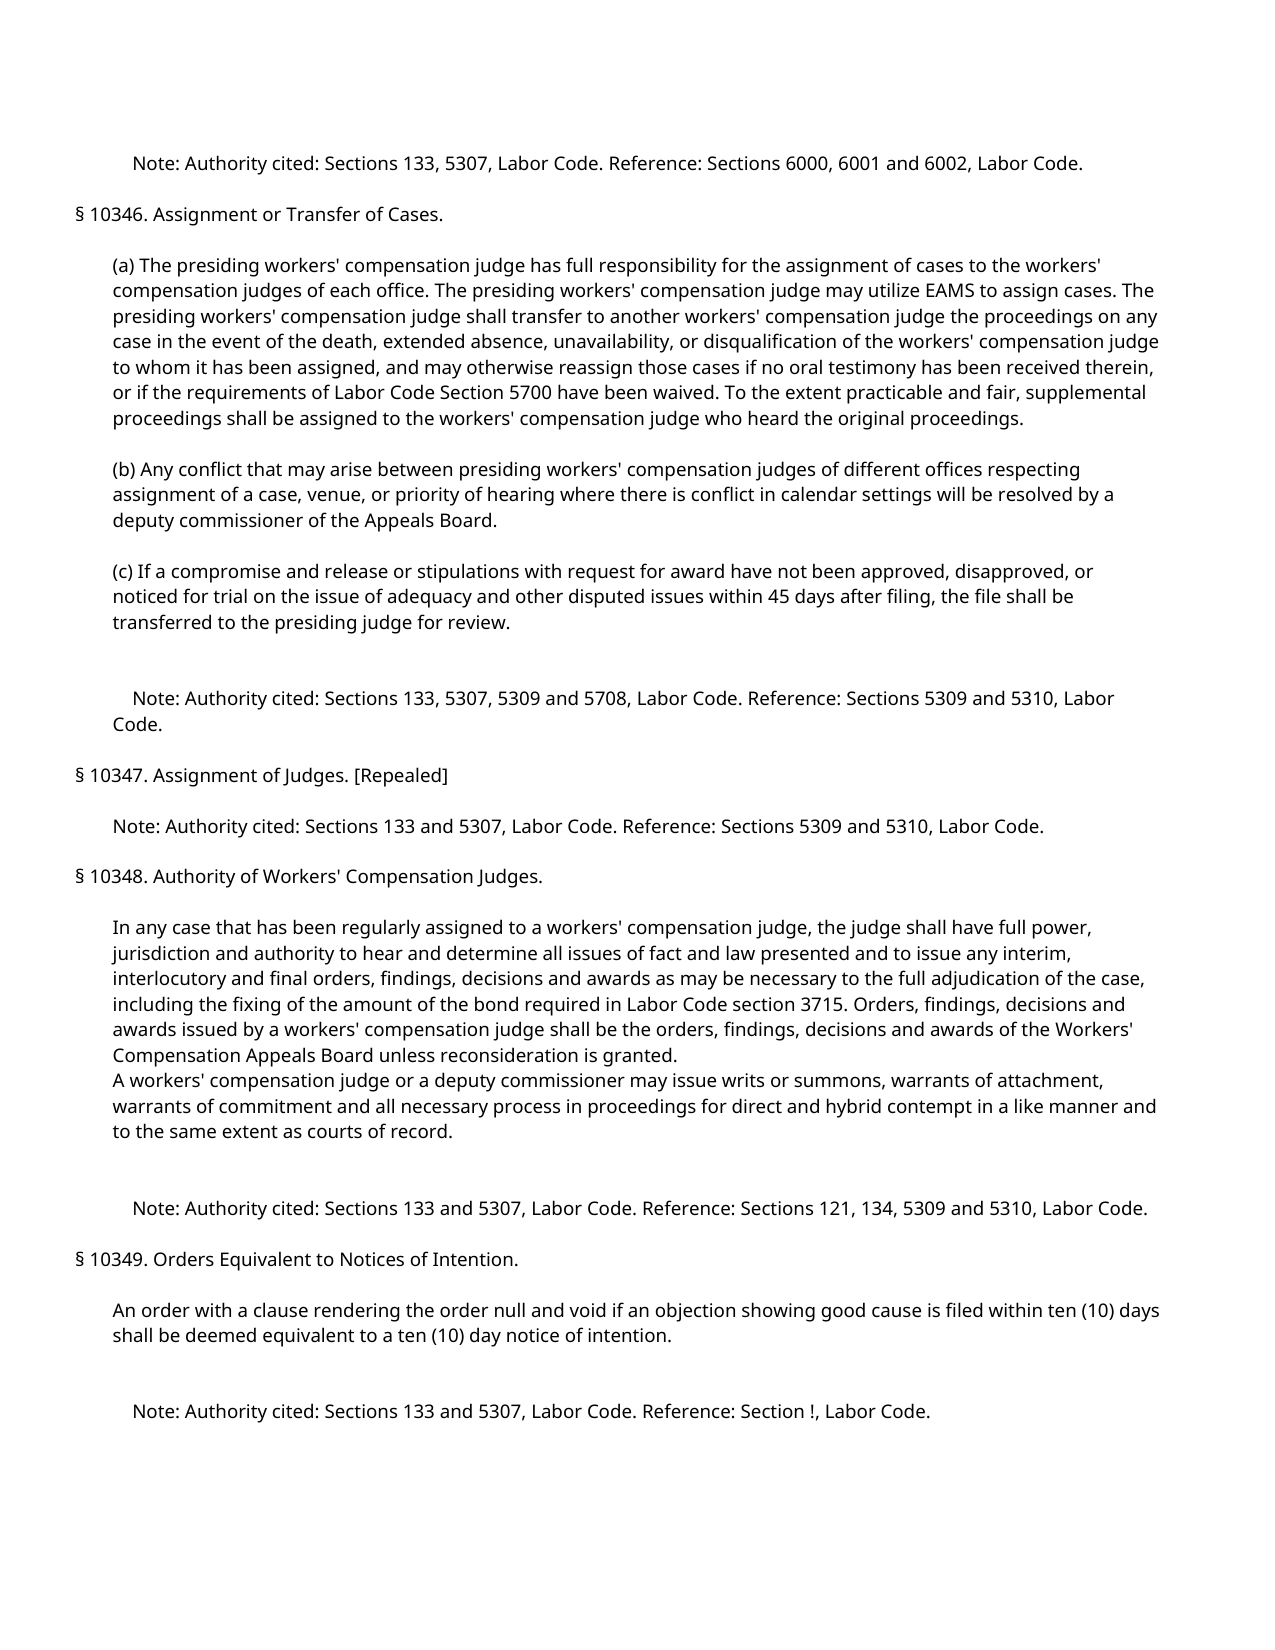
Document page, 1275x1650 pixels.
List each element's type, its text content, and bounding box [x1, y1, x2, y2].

subtitle § 10349. Orders Equivalent to Notices of Intention. [75, 1246, 1162, 1271]
subtitle § 10347. Assignment of Judges. [Repealed] [75, 762, 1162, 787]
text Note: Authority cited: Sections 133, 5307, 5309 and 5708, Labor Code. Reference: Sections 5309 and 5310, Labor Code. [112, 685, 1162, 736]
text In any case that has been regularly assigned to a workers' compensation judge, the judge shall have full power, jurisdiction and authority to hear and determine all issues of fact and law presented and to issue any interim, interlocutory and final orders, findings, decisions and awards as may be necessary to the full adjudication of the case, including the fixing of the amount of the bond required in Labor Code section 3715. Orders, findings, decisions and awards issued by a workers' compensation judge shall be the orders, findings, decisions and awards of the Workers' Compensation Appeals Board unless reconsideration is granted. A workers' compensation judge or a deputy commissioner may issue writs or summons, warrants of attachment, warrants of commitment and all necessary process in proceedings for direct and hybrid contempt in a like manner and to the same extent as courts of record. [112, 889, 1162, 1170]
subtitle § 10348. Authority of Workers' Compensation Judges. [75, 863, 1162, 889]
text Note: Authority cited: Sections 133 and 5307, Labor Code. Reference: Sections 5309 and 5310, Labor Code. [112, 787, 1162, 838]
list (a) The presiding workers' compensation judge has full responsibility for the assignment of cases to the workers' compensation judges of each office. The presiding workers' compensation judge may utilize EAMS to assign cases. The presiding workers' compensation judge shall transfer to another workers' compensation judge the proceedings on any case in the event of the death, extended absence, unavailability, or disqualification of the workers' compensation judge to whom it has been assigned, and may otherwise reassign those cases if no oral testimony has been received therein, or if the requirements of Labor Code Section 5700 have been waived. To the extent practicable and fair, supplemental proceedings shall be assigned to the workers' compensation judge who heard the original proceedings. (b) Any conflict that may arise between presiding workers' compensation judges of different offices respecting assignment of a case, venue, or priority of hearing where there is conflict in calendar settings will be resolved by a deputy commissioner of the Appeals Board. (c) If a compromise and release or stipulations with request for award have not been approved, disapproved, or noticed for trial on the issue of adequacy and other disputed issues within 45 days after filing, the file shall be transferred to the presiding judge for review. [112, 227, 1162, 660]
text Note: Authority cited: Sections 133 and 5307, Labor Code. Reference: Sections 121, 134, 5309 and 5310, Labor Code. [112, 1195, 1162, 1220]
text An order with a clause rendering the order null and void if an objection showing good cause is filed within ten (10) days shall be deemed equivalent to a ten (10) day notice of intention. [112, 1271, 1162, 1373]
subtitle § 10346. Assignment or Transfer of Cases. [75, 201, 1162, 227]
text Note: Authority cited: Sections 133 and 5307, Labor Code. Reference: Section !, Labor Code. [112, 1398, 1162, 1424]
text Note: Authority cited: Sections 133, 5307, Labor Code. Reference: Sections 6000, 6001 and 6002, Labor Code. [112, 150, 1162, 176]
